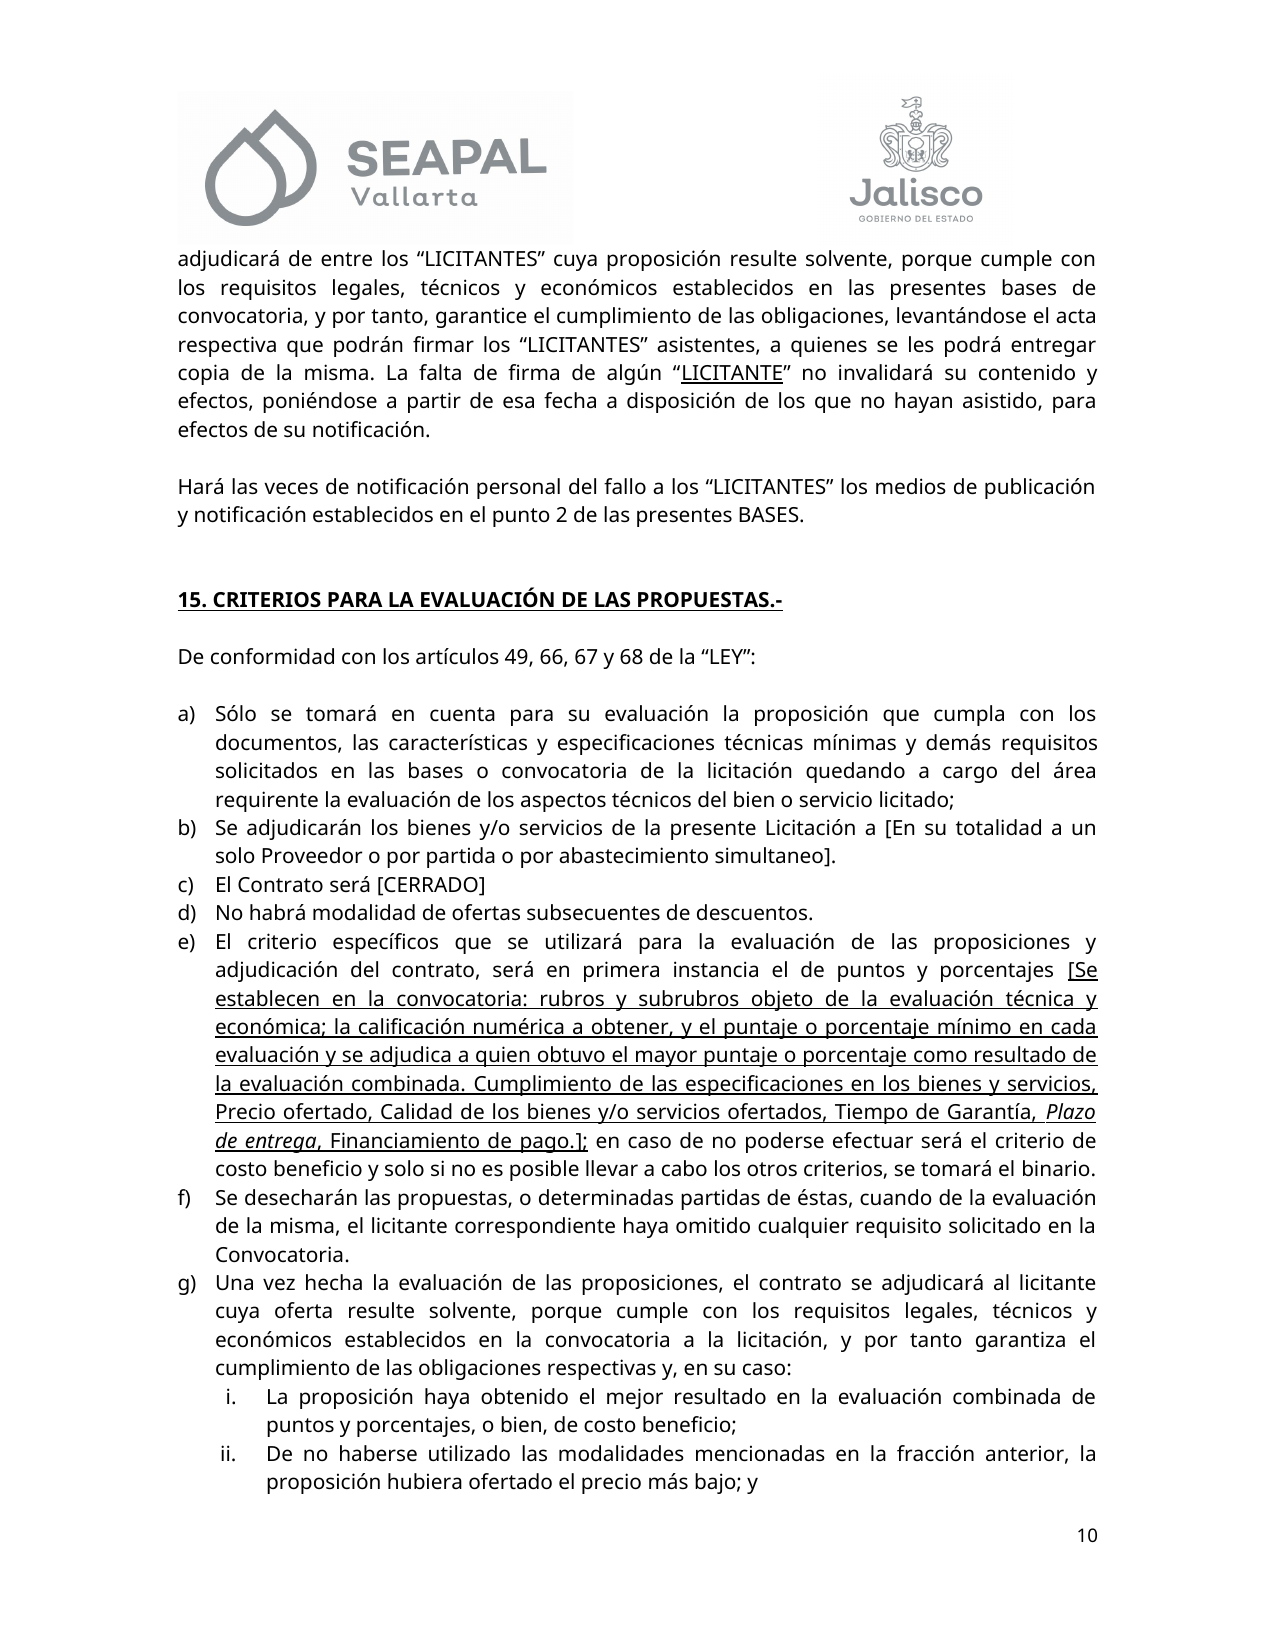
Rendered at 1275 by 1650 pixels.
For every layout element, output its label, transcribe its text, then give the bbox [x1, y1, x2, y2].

list Sólo se tomará en cuenta para su evaluación la proposición que cumpla con los documentos, las características y especificaciones técnicas mínimas y demás requisitos solicitados en las bases o convocatoria de la licitación quedando a cargo del área requirente la evaluación de los aspectos técnicos del bien o servicio licitado; [177, 699, 1098, 813]
picture [177, 91, 574, 245]
list No habrá modalidad de ofertas subsecuentes de descuentos. [177, 898, 1098, 927]
list Se desecharán las propuestas, o determinadas partidas de éstas, cuando de la evaluación de la misma, el licitante correspondiente haya omitido cualquier requisito solicitado en la Convocatoria. [177, 1183, 1098, 1268]
text De conformidad con los artículos 49, 66, 67 y 68 de la “LEY”: [177, 642, 1098, 671]
list Se adjudicarán los bienes y/o servicios de la presente Licitación a [En su totalidad a un solo Proveedor o por partida o por abastecimiento simultaneo]. [177, 813, 1098, 870]
text 15. CRITERIOS PARA LA EVALUACIÓN DE LAS PROPUESTAS.- [177, 586, 1098, 614]
text Hará las veces de notificación personal del fallo a los “LICITANTES” los medios de publicación y notificación establecidos en el punto 2 de las presentes BASES. [177, 472, 1098, 529]
list El Contrato será [CERRADO] [177, 870, 1098, 898]
list La proposición haya obtenido el mejor resultado en la evaluación combinada de puntos y porcentajes, o bien, de costo beneficio; [236, 1382, 1098, 1439]
list De no haberse utilizado las modalidades mencionadas en la fracción anterior, la proposición hubiera ofertado el precio más bajo; y [236, 1439, 1098, 1496]
list El criterio específicos que se utilizará para la evaluación de las proposiciones y adjudicación del contrato, será en primera instancia el de puntos y porcentajes [Se establecen en la convocatoria: rubros y subrubros objeto de la evaluación técnica y económica; la calificación numérica a obtener, y el puntaje o porcentaje mínimo en cada evaluación y se adjudica a quien obtuvo el mayor puntaje o porcentaje como resultado de la evaluación combinada. Cumplimiento de las especificaciones en los bienes y servicios, Precio ofertado, Calidad de los bienes y/o servicios ofertados, Tiempo de Garantía, Plazo de entrega, Financiamiento de pago.]; en caso de no poderse efectuar será el criterio de costo beneficio y solo si no es posible llevar a cabo los otros criterios, se tomará el binario. [177, 927, 1098, 1183]
picture [817, 73, 1015, 245]
list Una vez hecha la evaluación de las proposiciones, el contrato se adjudicará al licitante cuya oferta resulte solvente, porque cumple con los requisitos legales, técnicos y económicos establecidos en la convocatoria a la licitación, y por tanto garantiza el cumplimiento de las obligaciones respectivas y, en su caso: [177, 1268, 1098, 1382]
